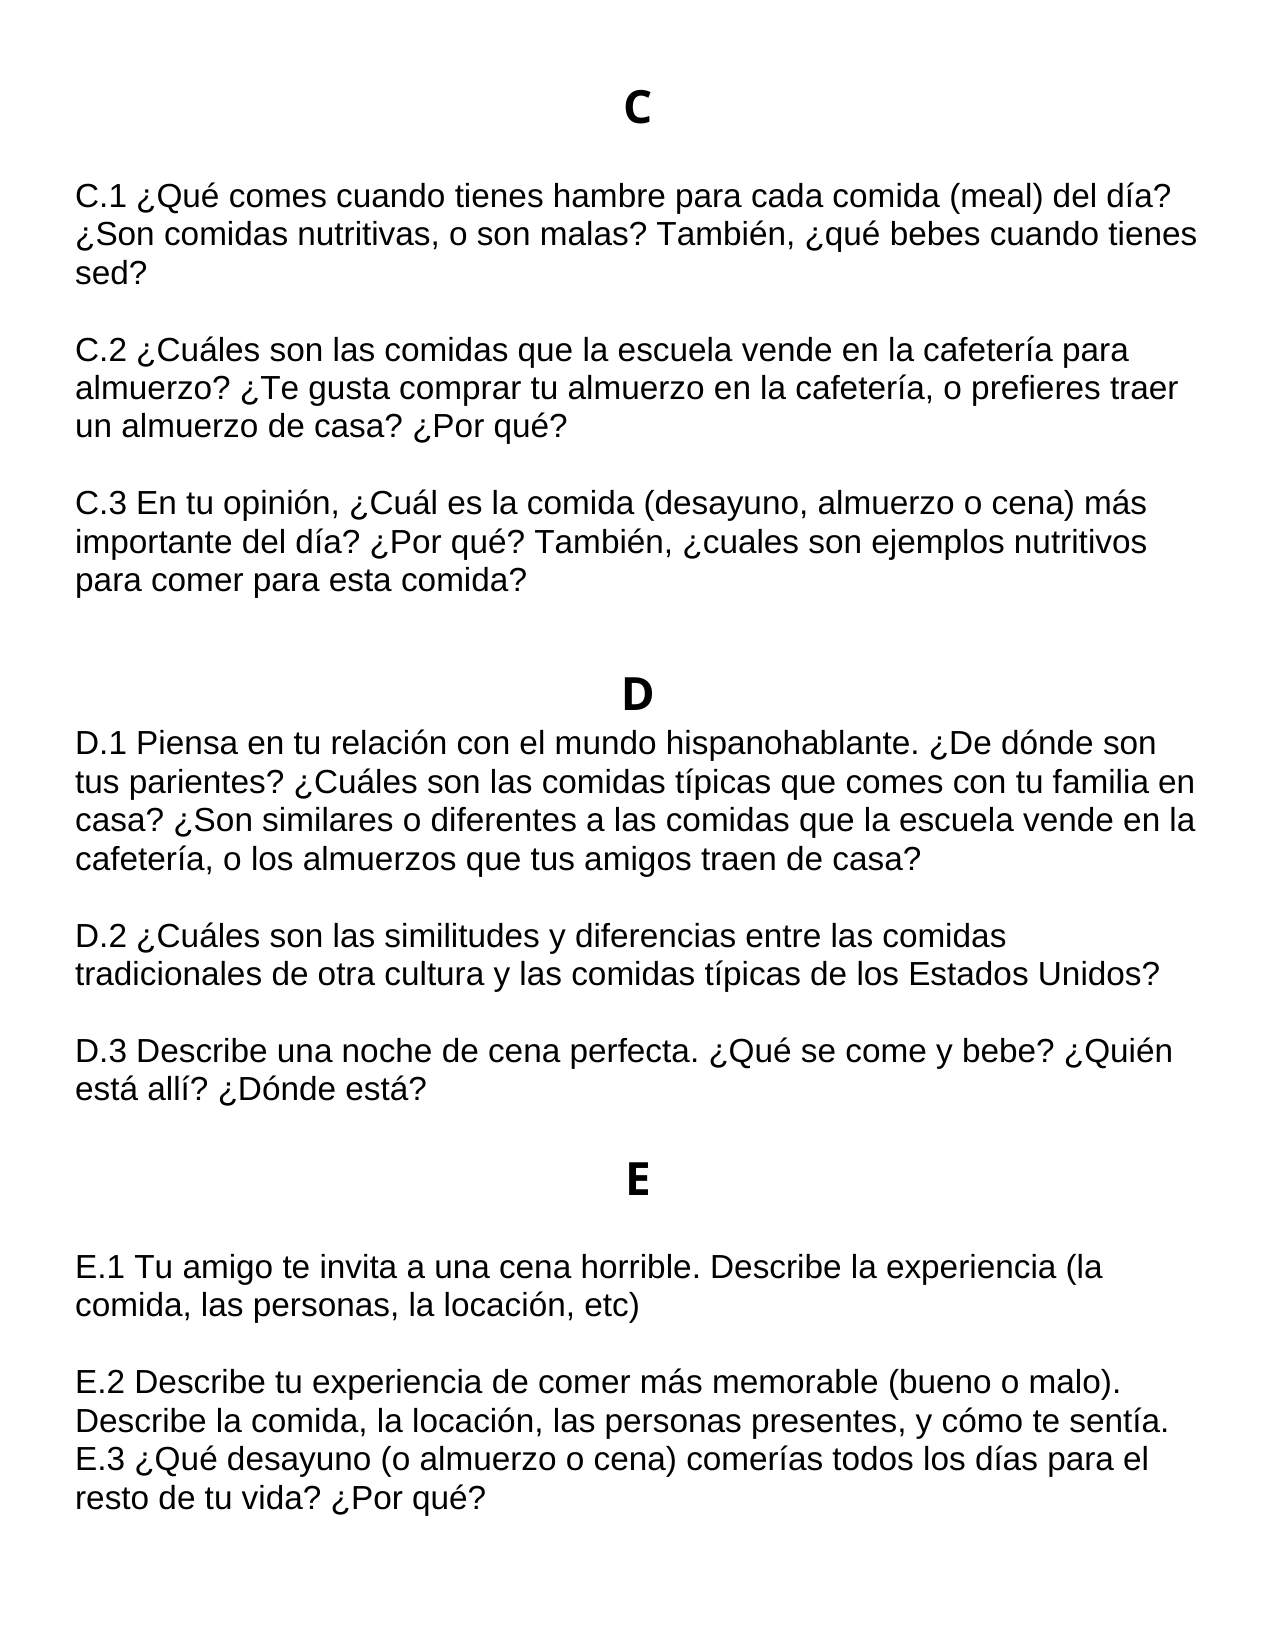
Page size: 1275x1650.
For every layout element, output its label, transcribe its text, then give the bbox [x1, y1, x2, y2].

text E [75, 1146, 1200, 1209]
text E.3 ¿Qué desayuno (o almuerzo o cena) comerías todos los días para el resto de tu vida? ¿Por qué? [75, 1439, 1200, 1516]
text C [75, 75, 1200, 137]
text E.2 Describe tu experiencia de comer más memorable (bueno o malo). Describe la comida, la locación, las personas presentes, y cómo te sentía. [75, 1362, 1200, 1439]
text C.1 ¿Qué comes cuando tienes hambre para cada comida (meal) del día? ¿Son comidas nutritivas, o son malas? También, ¿qué bebes cuando tienes sed? [75, 176, 1200, 291]
text D [75, 661, 1200, 723]
text C.3 En tu opinión, ¿Cuál es la comida (desayuno, almuerzo o cena) más importante del día? ¿Por qué? También, ¿cuales son ejemplos nutritivos para comer para esta comida? [75, 445, 1200, 599]
text D.3 Describe una noche de cena perfecta. ¿Qué se come y bebe? ¿Quién está allí? ¿Dónde está? [75, 1031, 1200, 1108]
text D.1 Piensa en tu relación con el mundo hispanohablante. ¿De dónde son tus parientes? ¿Cuáles son las comidas típicas que comes con tu familia en casa? ¿Son similares o diferentes a las comidas que la escuela vende en la cafetería, o los almuerzos que tus amigos traen de casa? [75, 723, 1200, 877]
text D.2 ¿Cuáles son las similitudes y diferencias entre las comidas tradicionales de otra cultura y las comidas típicas de los Estados Unidos? [75, 916, 1200, 992]
text E.1 Tu amigo te invita a una cena horrible. Describe la experiencia (la comida, las personas, la locación, etc) [75, 1247, 1200, 1324]
text C.2 ¿Cuáles son las comidas que la escuela vende en la cafetería para almuerzo? ¿Te gusta comprar tu almuerzo en la cafetería, o prefieres traer un almuerzo de casa? ¿Por qué? [75, 329, 1200, 445]
